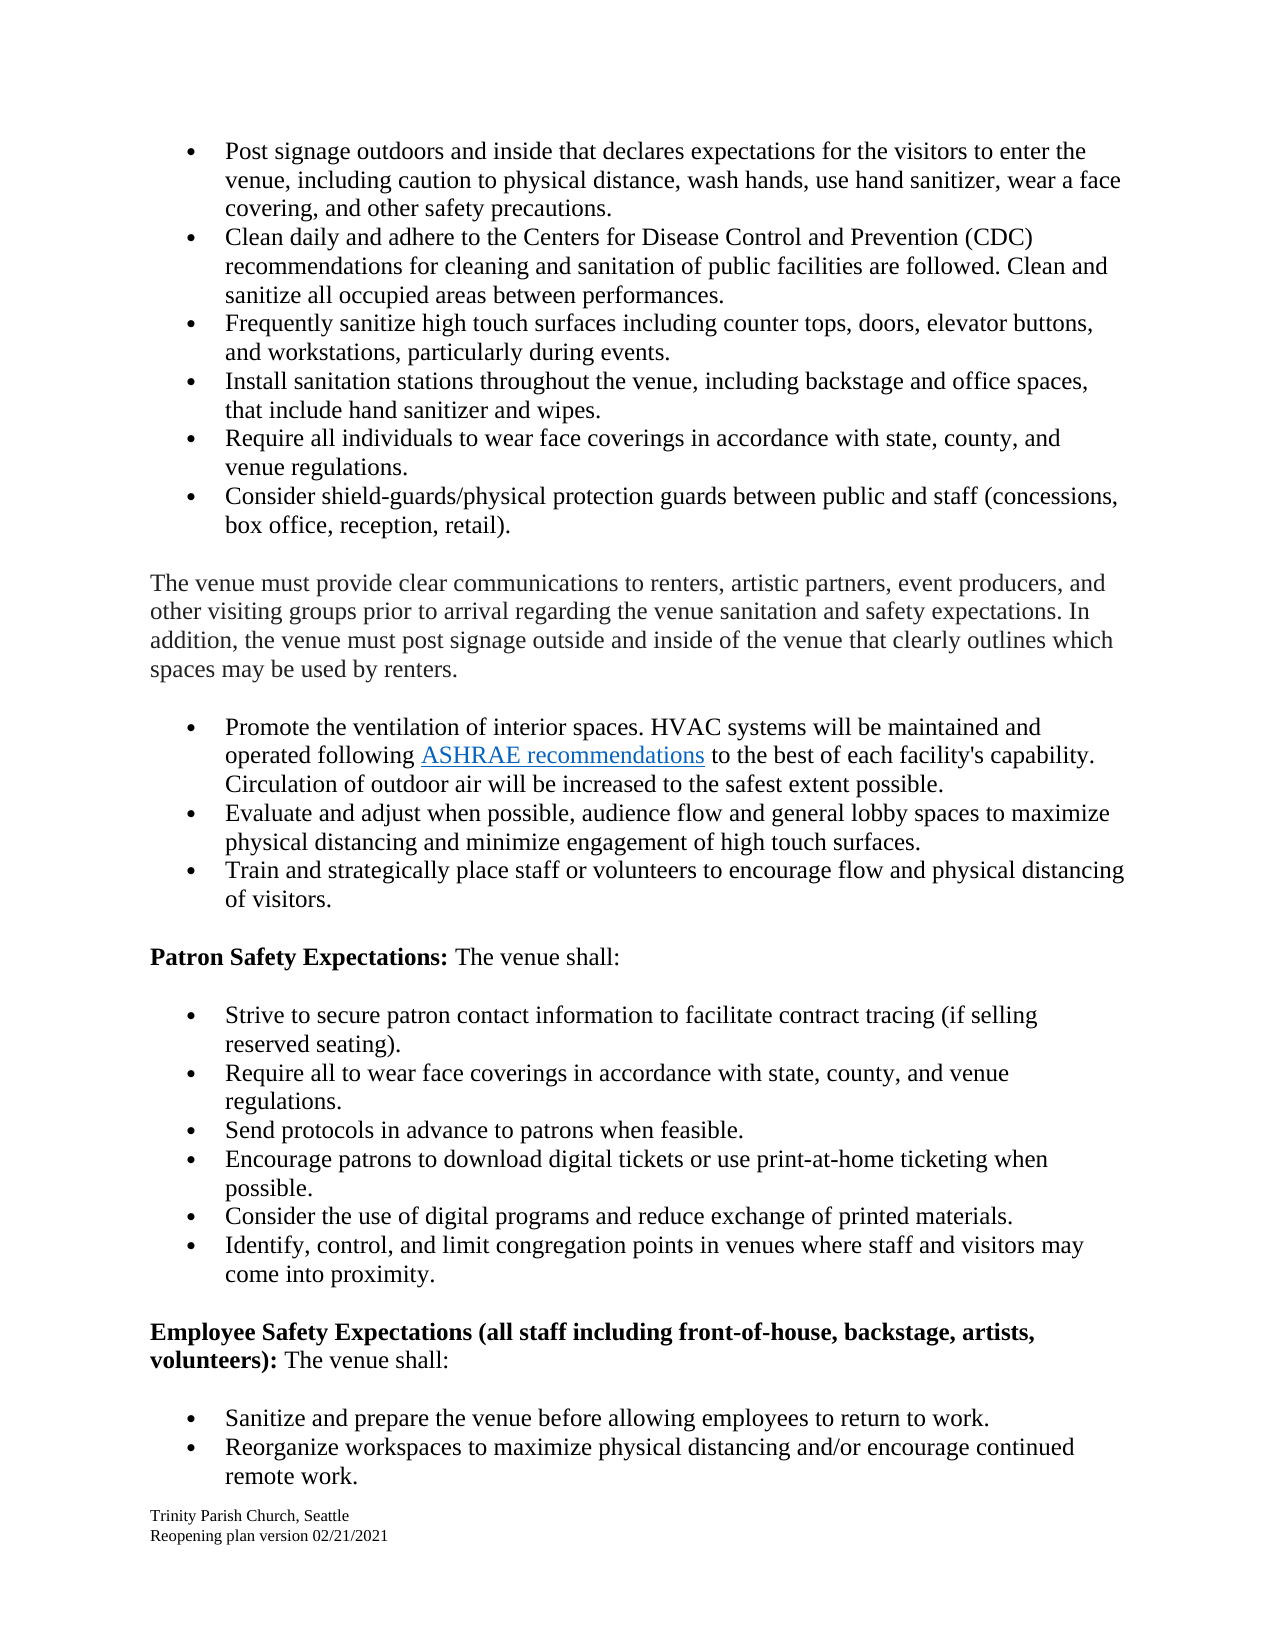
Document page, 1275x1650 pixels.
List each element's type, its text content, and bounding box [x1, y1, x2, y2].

list Reorganize workspaces to maximize physical distancing and/or encourage continued remote work. [187, 1432, 1125, 1490]
list Promote the ventilation of interior spaces. HVAC systems will be maintained and operated following ASHRAE recommendations to the best of each facility's capability. Circulation of outdoor air will be increased to the safest extent possible. [187, 712, 1125, 798]
text Patron Safety Expectations: The venue shall: [150, 942, 1125, 971]
list Require all individuals to wear face coverings in accordance with state, county, and venue regulations. [187, 423, 1125, 481]
text The venue must provide clear communications to renters, artistic partners, event producers, and other visiting groups prior to arrival regarding the venue sanitation and safety expectations. In addition, the venue must post signage outside and inside of the venue that clearly outlines which spaces may be used by renters. [150, 568, 1125, 683]
list Evaluate and adjust when possible, audience flow and general lobby spaces to maximize physical distancing and minimize engagement of high touch surfaces. [187, 798, 1125, 856]
list Sanitize and prepare the venue before allowing employees to return to work. [187, 1403, 1125, 1432]
text Employee Safety Expectations (all staff including front-of-house, backstage, artists, volunteers): The venue shall: [150, 1317, 1125, 1374]
list Identify, control, and limit congregation points in venues where staff and visitors may come into proximity. [187, 1230, 1125, 1288]
list Send protocols in advance to patrons when feasible. [187, 1115, 1125, 1144]
list Frequently sanitize high touch surfaces including counter tops, doors, elevator buttons, and workstations, particularly during events. [187, 308, 1125, 366]
list Install sanitation stations throughout the venue, including backstage and office spaces, that include hand sanitizer and wipes. [187, 366, 1125, 423]
list Consider the use of digital programs and reduce exchange of printed materials. [187, 1201, 1125, 1230]
list Encourage patrons to download digital tickets or use print-at-home ticketing when possible. [187, 1144, 1125, 1201]
list Require all to wear face coverings in accordance with state, county, and venue regulations. [187, 1058, 1125, 1115]
list Train and strategically place staff or volunteers to encourage flow and physical distancing of visitors. [187, 856, 1125, 913]
list Strive to secure patron contact information to facilitate contract tracing (if selling reserved seating). [187, 1000, 1125, 1058]
list Post signage outdoors and inside that declares expectations for the visitors to enter the venue, including caution to physical distance, wash hands, use hand sanitizer, wear a face covering, and other safety precautions. [187, 136, 1125, 222]
list Clean daily and adhere to the Centers for Disease Control and Prevention (CDC) recommendations for cleaning and sanitation of public facilities are followed. Clean and sanitize all occupied areas between performances. [187, 222, 1125, 308]
list Consider shield-guards/physical protection guards between public and staff (concessions, box office, reception, retail). [187, 481, 1125, 538]
